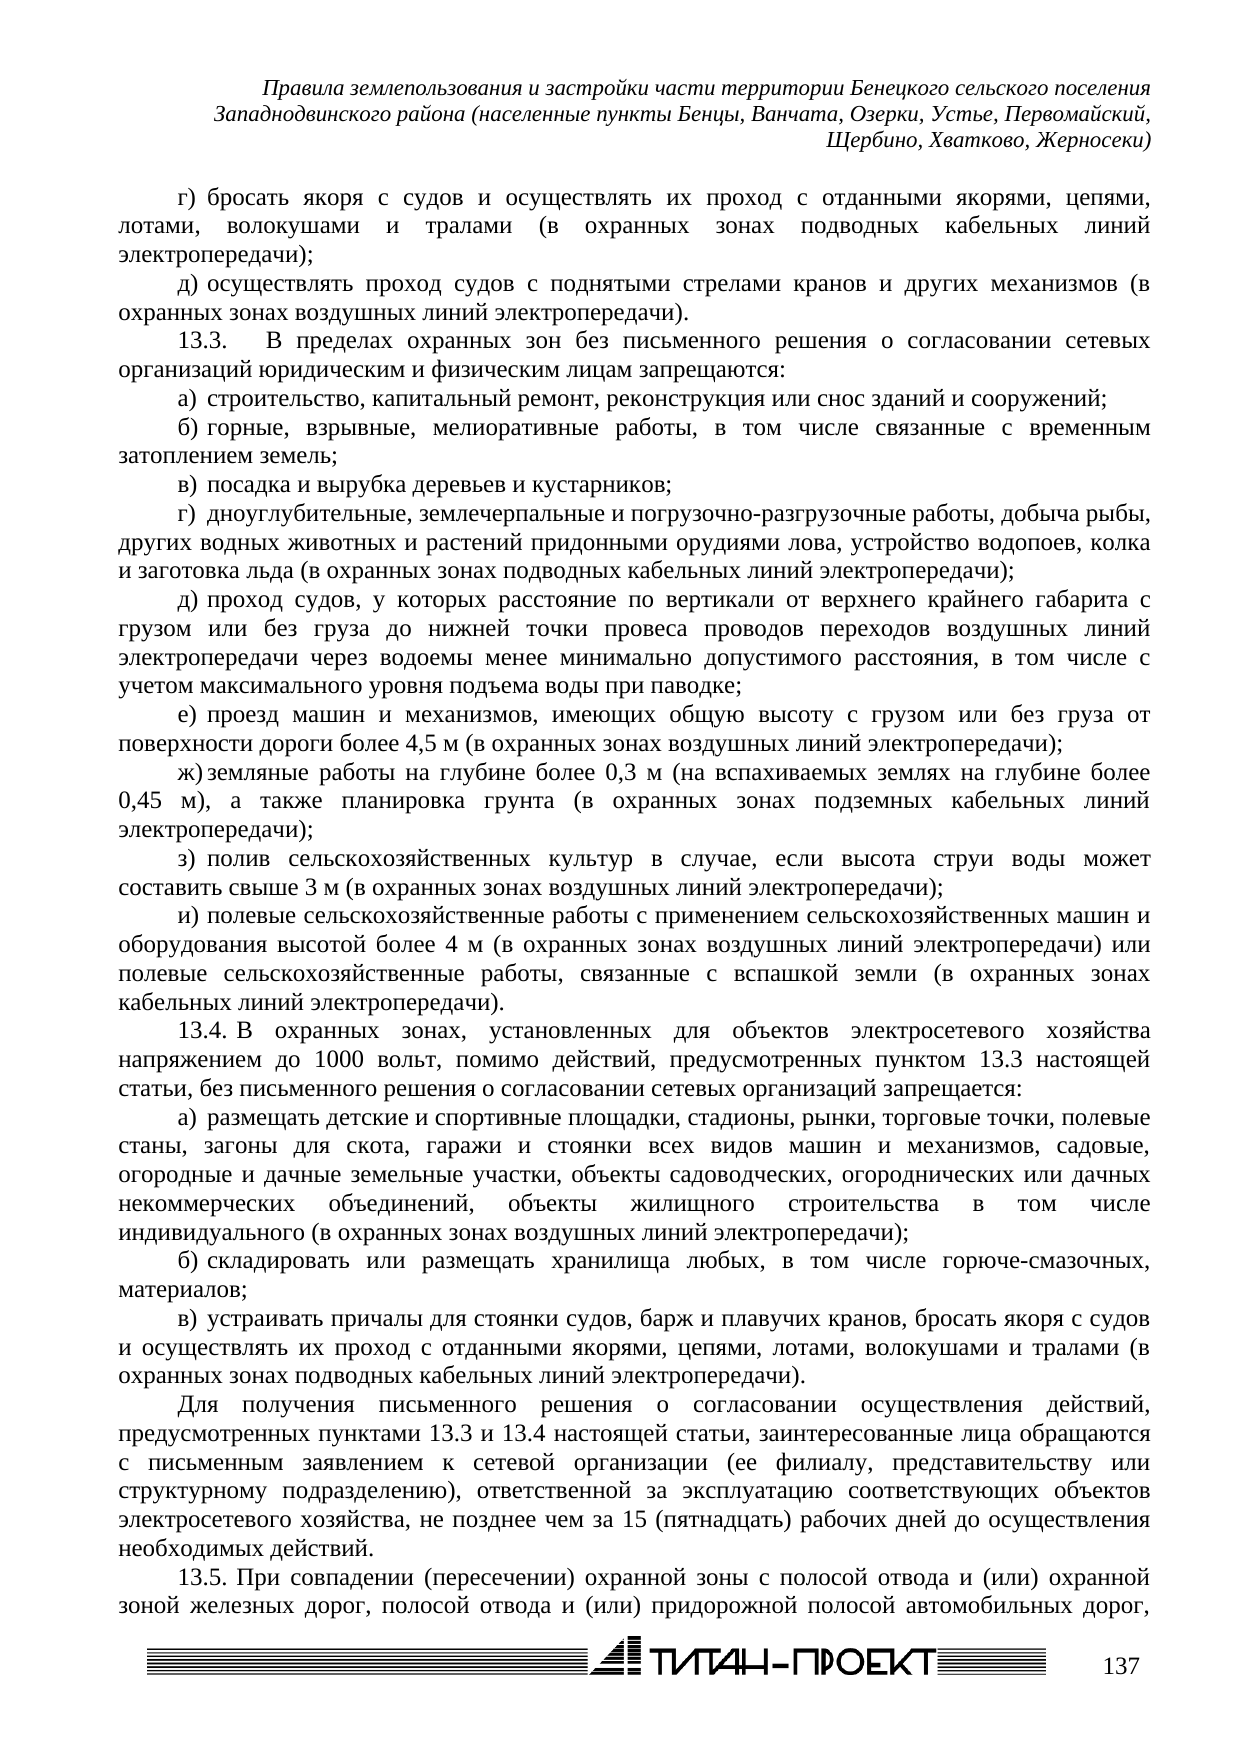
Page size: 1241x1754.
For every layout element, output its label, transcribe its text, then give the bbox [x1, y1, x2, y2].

list строительство, капитальный ремонт, реконструкция или снос зданий и сооружений; [118, 383, 1152, 412]
text Для получения письменного решения о согласовании осуществления действий, предусмотренных пунктами 13.3 и 13.4 настоящей статьи, заинтересованные лица обращаются с письменным заявлением к сетевой организации (ее филиалу, представительству или структурному подразделению), ответственной за эксплуатацию соответствующих объектов электросетевого хозяйства, не позднее чем за 15 (пятнадцать) рабочих дней до осуществления необходимых действий. [118, 1389, 1152, 1562]
list горные, взрывные, мелиоративные работы, в том числе связанные с временным затоплением земель; [118, 412, 1152, 469]
list земляные работы на глубине более 0,3 м (на вспахиваемых землях на глубине более 0,45 м), а также планировка грунта (в охранных зонах подземных кабельных линий электропередачи); [118, 757, 1152, 843]
list посадка и вырубка деревьев и кустарников; [118, 469, 1152, 498]
list В пределах охранных зон без письменного решения о согласовании сетевых организаций юридическим и физическим лицам запрещаются: [118, 325, 1152, 383]
list размещать детские и спортивные площадки, стадионы, рынки, торговые точки, полевые станы, загоны для скота, гаражи и стоянки всех видов машин и механизмов, садовые, огородные и дачные земельные участки, объекты садоводческих, огороднических или дачных некоммерческих объединений, объекты жилищного строительства в том числе индивидуального (в охранных зонах воздушных линий электропередачи); [118, 1102, 1152, 1245]
list осуществлять проход судов с поднятыми стрелами кранов и других механизмов (в охранных зонах воздушных линий электропередачи). [118, 268, 1152, 325]
list проезд машин и механизмов, имеющих общую высоту с грузом или без груза от поверхности дороги более 4,5 м (в охранных зонах воздушных линий электропередачи); [118, 699, 1152, 757]
list полевые сельскохозяйственные работы с применением сельскохозяйственных машин и оборудования высотой более 4 м (в охранных зонах воздушных линий электропередачи) или полевые сельскохозяйственные работы, связанные с вспашкой земли (в охранных зонах кабельных линий электропередачи). [118, 900, 1152, 1015]
list устраивать причалы для стоянки судов, барж и плавучих кранов, бросать якоря с судов и осуществлять их проход с отданными якорями, цепями, лотами, волокушами и тралами (в охранных зонах подводных кабельных линий электропередачи). [118, 1303, 1152, 1389]
list В охранных зонах, установленных для объектов электросетевого хозяйства напряжением до 1000 вольт, помимо действий, предусмотренных пунктом 13.3 настоящей статьи, без письменного решения о согласовании сетевых организаций запрещается: [118, 1015, 1152, 1102]
list бросать якоря с судов и осуществлять их проход с отданными якорями, цепями, лотами, волокушами и тралами (в охранных зонах подводных кабельных линий электропередачи); [118, 182, 1152, 268]
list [118, 1562, 1152, 1619]
list складировать или размещать хранилища любых, в том числе горюче-смазочных, материалов; [118, 1245, 1152, 1303]
list дноуглубительные, землечерпальные и погрузочно-разгрузочные работы, добыча рыбы, других водных животных и растений придонными орудиями лова, устройство водопоев, колка и заготовка льда (в охранных зонах подводных кабельных линий электропередачи); [118, 498, 1152, 584]
list проход судов, у которых расстояние по вертикали от верхнего крайнего габарита с грузом или без груза до нижней точки провеса проводов переходов воздушных линий электропередачи через водоемы менее минимально допустимого расстояния, в том числе с учетом максимального уровня подъема воды при паводке; [118, 584, 1152, 699]
list полив сельскохозяйственных культур в случае, если высота струи воды может составить свыше 3 м (в охранных зонах воздушных линий электропередачи); [118, 843, 1152, 900]
picture [147, 1636, 1046, 1675]
